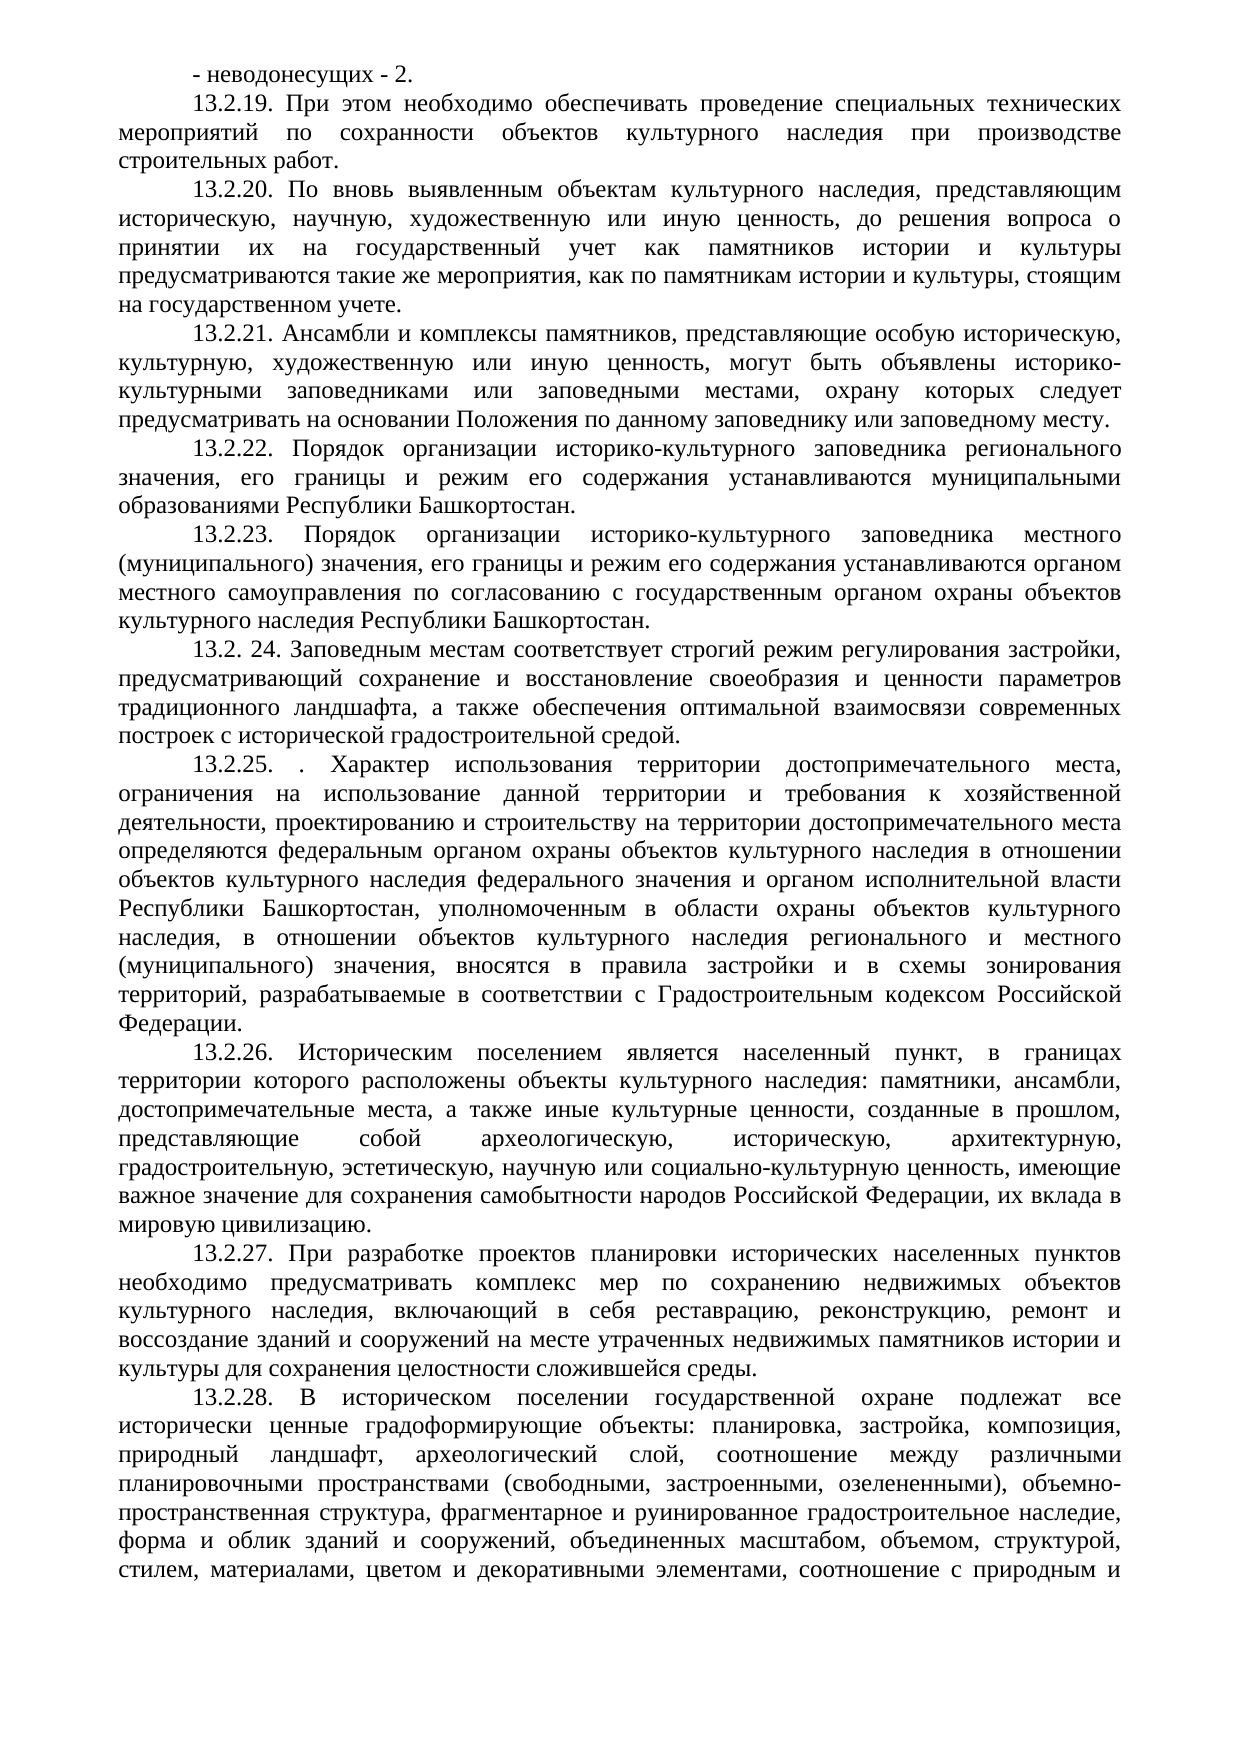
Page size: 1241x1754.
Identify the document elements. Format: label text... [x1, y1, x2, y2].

text 13.2.22. Порядок организации историко-культурного заповедника регионального значения, его границы и режим его содержания устанавливаются муниципальными образованиями Республики Башкортостан. [118, 433, 1122, 519]
text 13.2.21. Ансамбли и комплексы памятников, представляющие особую историческую, культурную, художественную или иную ценность, могут быть объявлены историко-культурными заповедниками или заповедными местами, охрану которых следует предусматривать на основании Положения по данному заповеднику или заповедному месту. [118, 318, 1122, 433]
text 13.2.20. По вновь выявленным объектам культурного наследия, представляющим историческую, научную, художественную или иную ценность, до решения вопроса о принятии их на государственный учет как памятников истории и культуры предусматриваются такие же мероприятия, как по памятникам истории и культуры, стоящим на государственном учете. [118, 174, 1122, 318]
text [118, 1382, 1122, 1583]
text - неводонесущих - 2. [118, 59, 1122, 88]
text 13.2. 24. Заповедным местам соответствует строгий режим регулирования застройки, предусматривающий сохранение и восстановление своеобразия и ценности параметров традиционного ландшафта, а также обеспечения оптимальной взаимосвязи современных построек с исторической градостроительной средой. [118, 634, 1122, 749]
text 13.2.25. . Характер использования территории достопримечательного места, ограничения на использование данной территории и требования к хозяйственной деятельности, проектированию и строительству на территории достопримечательного места определяются федеральным органом охраны объектов культурного наследия в отношении объектов культурного наследия федерального значения и органом исполнительной власти Республики Башкортостан, уполномоченным в области охраны объектов культурного наследия, в отношении объектов культурного наследия регионального и местного (муниципального) значения, вносятся в правила застройки и в схемы зонирования территорий, разрабатываемые в соответствии с Градостроительным кодексом Российской Федерации. [118, 749, 1122, 1037]
text 13.2.19. При этом необходимо обеспечивать проведение специальных технических мероприятий по сохранности объектов культурного наследия при производстве строительных работ. [118, 88, 1122, 174]
text 13.2.26. Историческим поселением является населенный пункт, в границах территории которого расположены объекты культурного наследия: памятники, ансамбли, достопримечательные места, а также иные культурные ценности, созданные в прошлом, представляющие собой археологическую, историческую, архитектурную, градостроительную, эстетическую, научную или социально-культурную ценность, имеющие важное значение для сохранения самобытности народов Российской Федерации, их вклада в мировую цивилизацию. [118, 1037, 1122, 1238]
text 13.2.23. Порядок организации историко-культурного заповедника местного (муниципального) значения, его границы и режим его содержания устанавливаются органом местного самоуправления по согласованию с государственным органом охраны объектов культурного наследия Республики Башкортостан. [118, 519, 1122, 634]
text 13.2.27. При разработке проектов планировки исторических населенных пунктов необходимо предусматривать комплекс мер по сохранению недвижимых объектов культурного наследия, включающий в себя реставрацию, реконструкцию, ремонт и воссоздание зданий и сооружений на месте утраченных недвижимых памятников истории и культуры для сохранения целостности сложившейся среды. [118, 1238, 1122, 1382]
